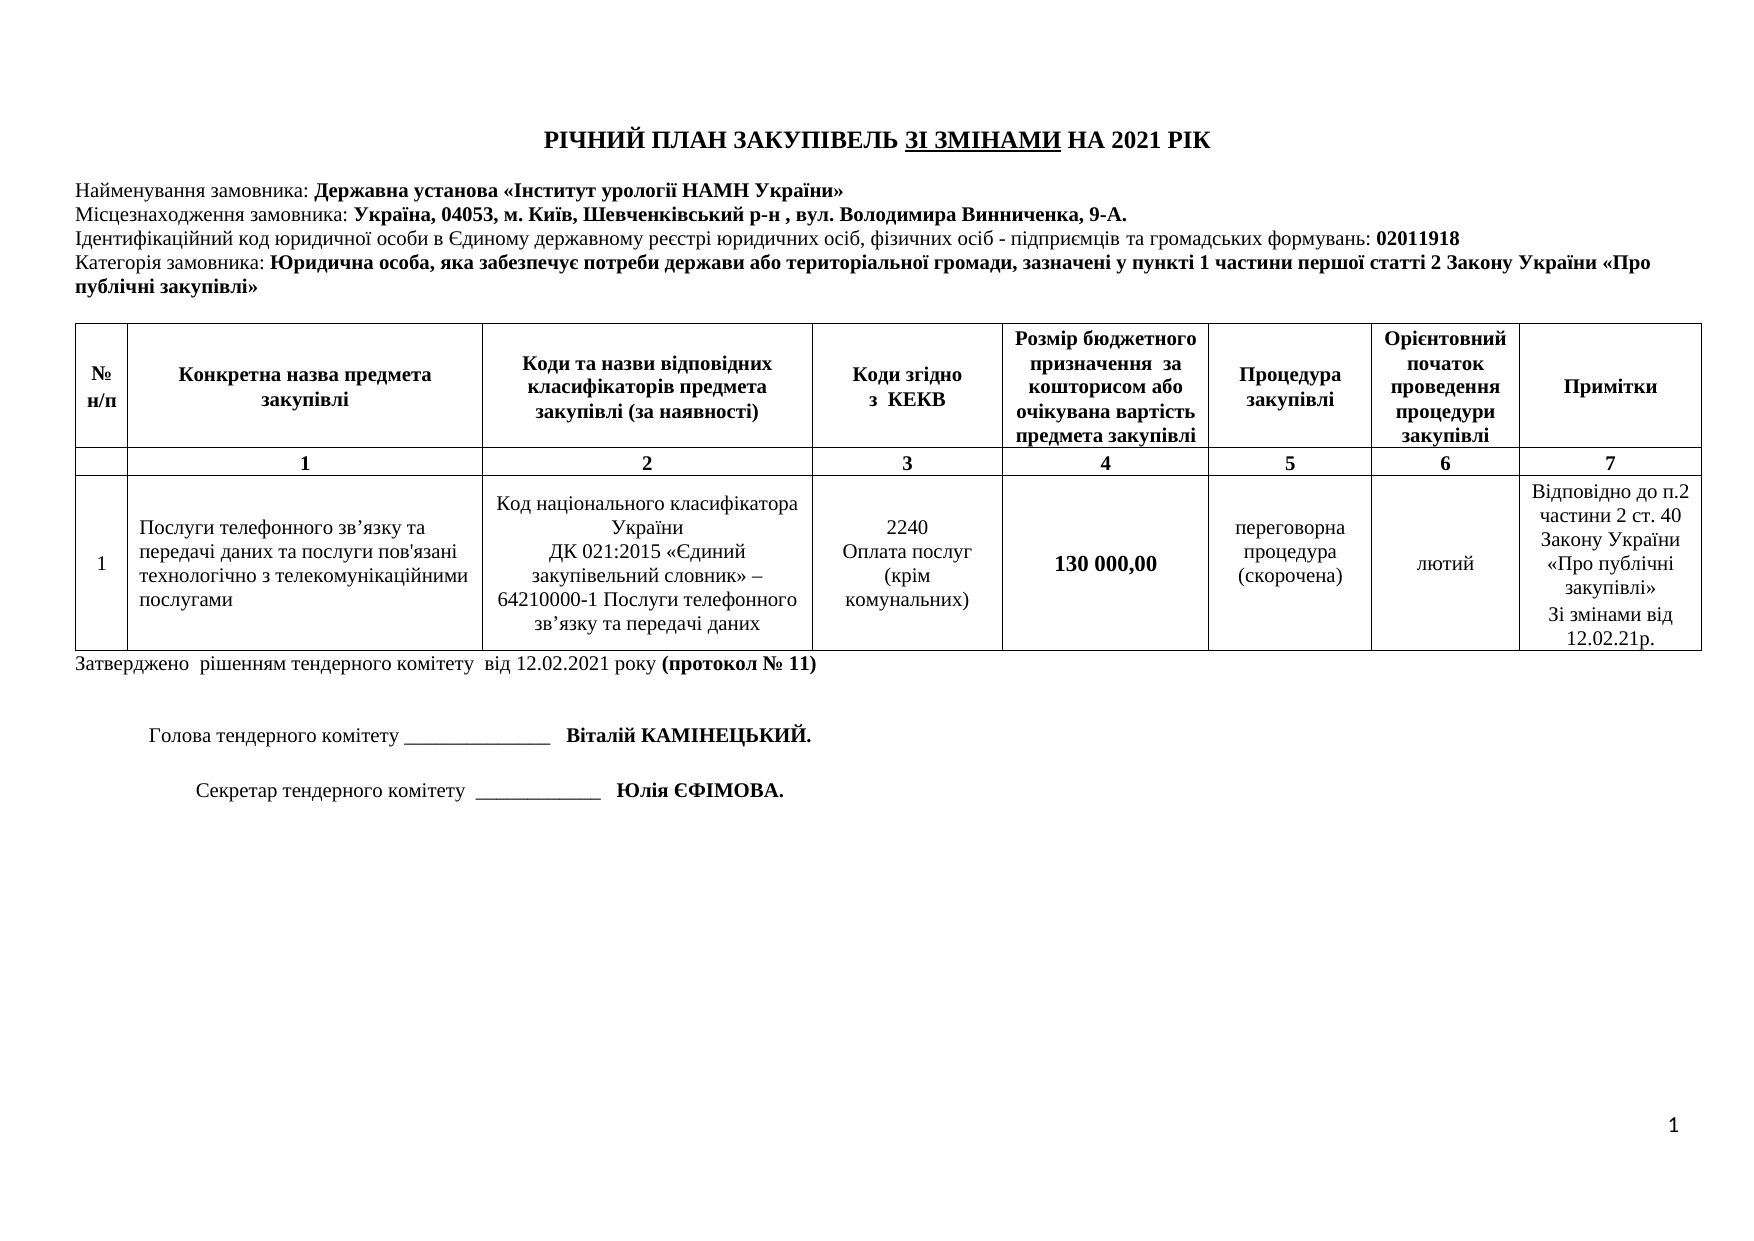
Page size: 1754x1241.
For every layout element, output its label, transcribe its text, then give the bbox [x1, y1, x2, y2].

table_cell 5 [1209, 448, 1371, 475]
table_cell 3 [813, 448, 1002, 475]
table_cell Відповідно до п.2 частини 2 ст. 40 Закону України «Про публічні закупівлі» Зі змінами від 12.02.21р. [1520, 476, 1701, 650]
text Ідентифікаційний код юридичної особи в Єдиному державному реєстрі юридичних осіб, фізичних осіб - підприємців та громадських формувань: 02011918 [75, 226, 1679, 250]
table_cell Послуги телефонного зв’язку та передачі даних та послуги пов'язані технологічно з телекомунікаційними послугами [128, 476, 482, 650]
table_cell 7 [1520, 448, 1701, 475]
table_cell 6 [1372, 448, 1519, 475]
table_cell переговорна процедура (скорочена) [1209, 476, 1371, 650]
table_header Розмір бюджетного призначення за кошторисом або очікувана вартість предмета закупівлі [1003, 324, 1208, 447]
text Місцезнаходження замовника: Україна, 04053, м. Київ, Шевченківський р-н , вул. Володимира Винниченка, 9-А. [75, 202, 1679, 226]
table_cell [76, 448, 127, 475]
table_cell 130 000,00 [1003, 476, 1208, 650]
table_header Коди та назви відповідних класифікаторів предмета закупівлі (за наявності) [483, 324, 812, 447]
table_header Процедура закупівлі [1209, 324, 1371, 447]
table_header Примітки [1520, 324, 1701, 447]
text Затверджено рішенням тендерного комітету від 12.02.2021 року (протокол № 11) [75, 651, 1679, 675]
table_cell лютий [1372, 476, 1519, 650]
text Категорія замовника: Юридична особа, яка забезпечує потреби держави або територіальної громади, зазначені у пункті 1 частини першої статті 2 Закону України «Про публічні закупівлі» [75, 250, 1679, 298]
table_cell Код національного класифікатора України ДК 021:2015 «Єдиний закупівельний словник» – 64210000-1 Послуги телефонного зв’язку та передачі даних [483, 476, 812, 650]
table_header Коди згідно з КЕКВ [813, 324, 1002, 447]
text РІЧНИЙ ПЛАН ЗАКУПІВЕЛЬ ЗІ ЗМІНАМИ НА 2021 РІК [75, 125, 1679, 154]
text Найменування замовника: Державна установа «Інститут урології НАМН України» [75, 178, 1679, 202]
table_header Конкретна назва предмета закупівлі [128, 324, 482, 447]
text Голова тендерного комітету ______________ Віталій КАМІНЕЦЬКИЙ. [75, 723, 1679, 747]
table_cell 1 [128, 448, 482, 475]
table_cell 2 [483, 448, 812, 475]
table_cell 1 [76, 476, 127, 650]
table_header № н/п [76, 324, 127, 447]
table_cell 4 [1003, 448, 1208, 475]
table_cell 2240 Оплата послуг (крім комунальних) [813, 476, 1002, 650]
table_header Орієнтовний початок проведення процедури закупівлі [1372, 324, 1519, 447]
text Секретар тендерного комітету ____________ Юлія ЄФІМОВА. [75, 778, 1679, 802]
